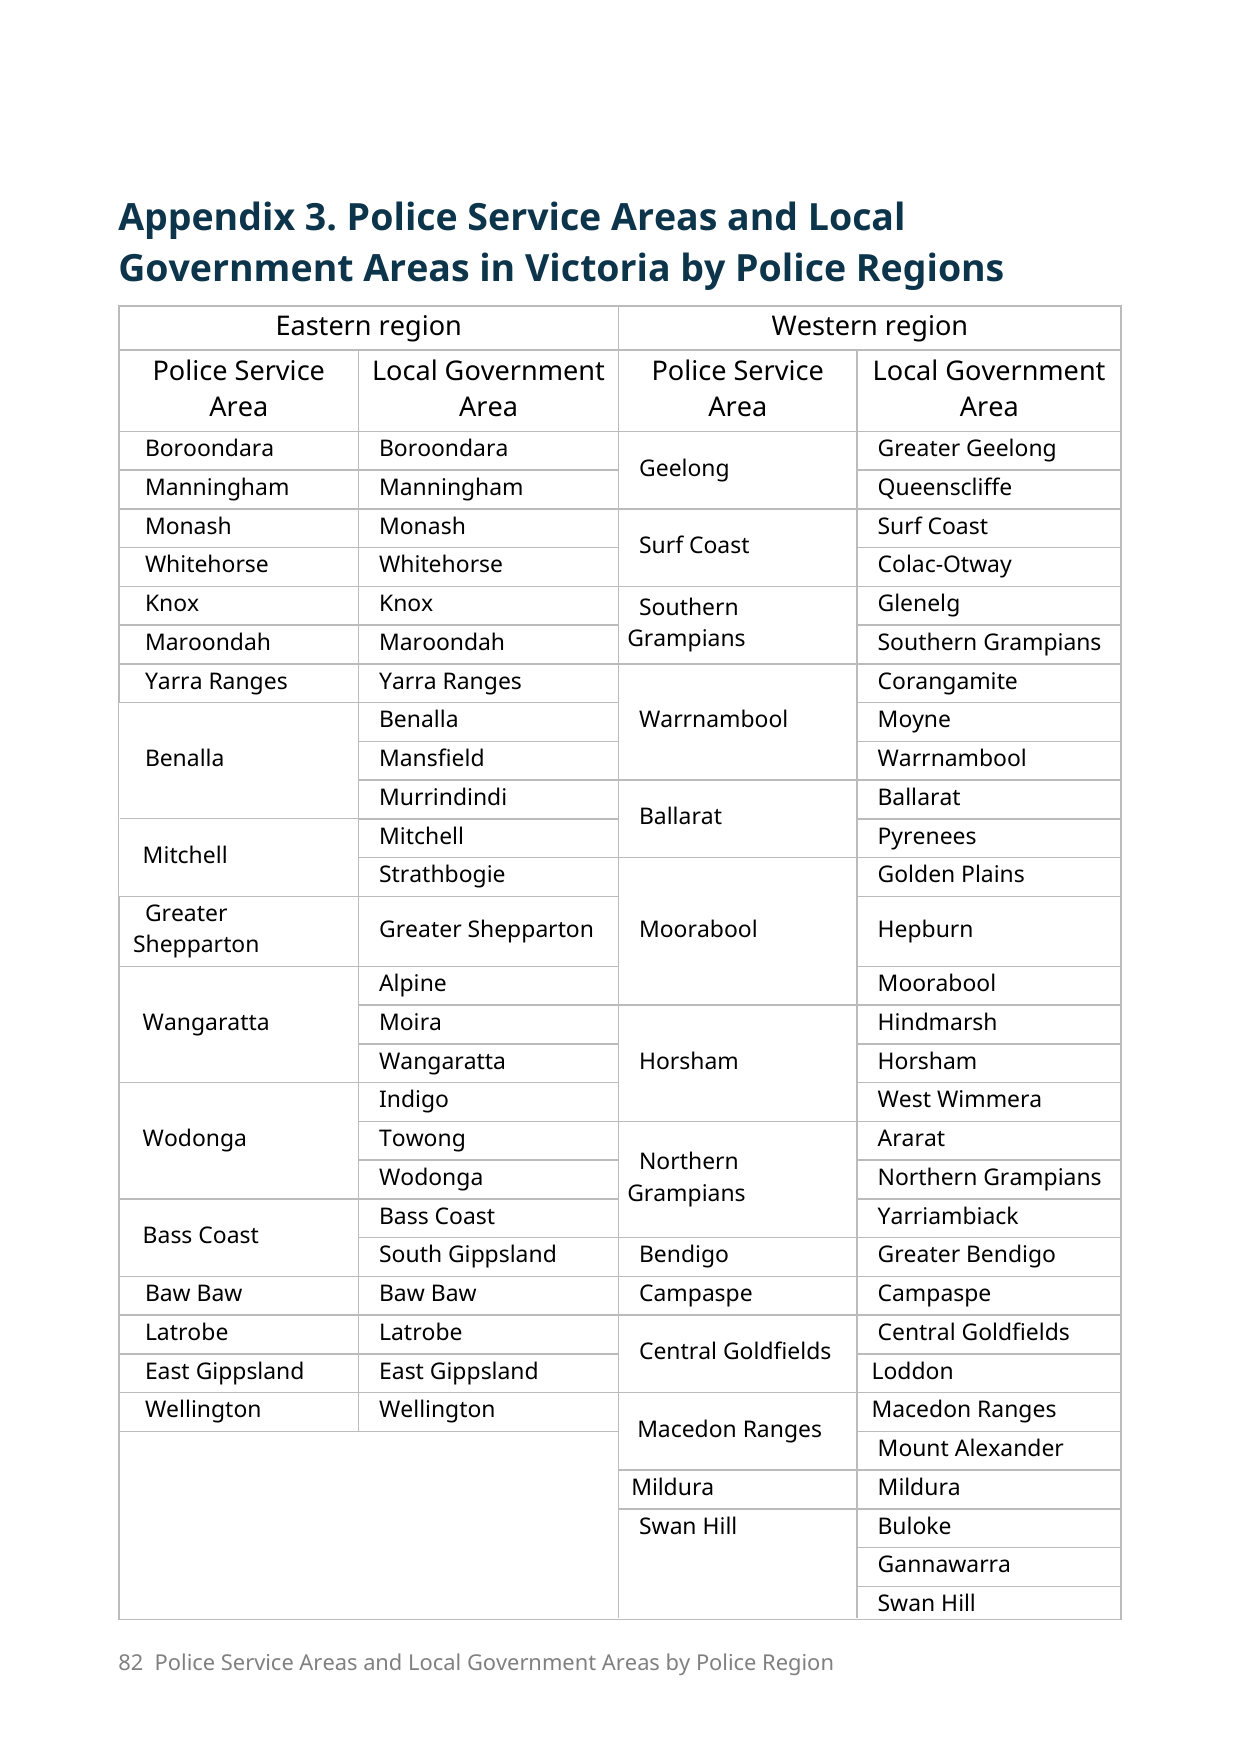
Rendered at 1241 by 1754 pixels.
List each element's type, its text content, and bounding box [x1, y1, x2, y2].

table_cell Central Goldfields [619, 1316, 856, 1392]
table_cell Moorabool [858, 967, 1120, 1004]
table_cell Northern Grampians [619, 1122, 856, 1237]
table_cell Ballarat [619, 781, 856, 857]
table_cell Ballarat [858, 781, 1120, 818]
table_cell Loddon [858, 1355, 1120, 1392]
table_cell Mansfield [359, 742, 618, 779]
table_cell Benalla [119, 703, 358, 818]
table_cell Greater Geelong [858, 432, 1120, 469]
table_cell Pyrenees [858, 820, 1120, 857]
table_header Western region [619, 307, 1120, 349]
table_cell Colac-Otway [858, 548, 1120, 586]
table_cell Local Government Area [359, 351, 618, 431]
table_cell Mitchell [359, 820, 618, 857]
table_cell Whitehorse [359, 548, 618, 586]
table_cell Hepburn [858, 897, 1120, 966]
table_cell Manningham [359, 471, 618, 508]
table_cell Boroondara [120, 432, 358, 469]
table_cell Macedon Ranges [619, 1393, 856, 1469]
table_cell Alpine [359, 967, 618, 1004]
table_cell Yarriambiack [858, 1200, 1120, 1237]
table_cell Baw Baw [359, 1277, 618, 1314]
table_cell East Gippsland [359, 1355, 618, 1392]
table_cell Moira [359, 1006, 618, 1043]
table_cell Moyne [858, 703, 1120, 741]
table_cell Corangamite [858, 665, 1120, 702]
table_cell Greater Shepparton [359, 897, 618, 966]
table_cell Bendigo [619, 1238, 856, 1276]
table_cell Knox [120, 587, 358, 624]
table_cell Warrnambool [858, 742, 1120, 779]
table_cell Latrobe [120, 1316, 358, 1353]
table_cell Murrindindi [359, 781, 618, 818]
table_cell Benalla [359, 703, 618, 741]
table_cell Police Service Area [120, 351, 358, 431]
table_cell Golden Plains [858, 858, 1120, 896]
table_cell [120, 1432, 618, 1618]
table_cell [120, 1355, 358, 1392]
table_cell Mount Alexander [858, 1432, 1120, 1469]
table_cell Horsham [619, 1006, 856, 1121]
table_cell Swan Hill [619, 1510, 856, 1618]
table_cell West Wimmera [858, 1083, 1120, 1121]
table_header Eastern region [120, 307, 618, 349]
table_cell Gannawarra [858, 1548, 1120, 1586]
table_cell Geelong [619, 432, 856, 508]
table_cell South Gippsland [359, 1238, 618, 1276]
table_cell Mildura [858, 1471, 1120, 1508]
table_cell Maroondah [120, 626, 358, 663]
table_cell Wangaratta [359, 1045, 618, 1082]
table_cell Surf Coast [619, 510, 856, 586]
table_cell Queenscliffe [858, 471, 1120, 508]
table_cell Towong [359, 1122, 618, 1159]
table_cell [120, 1393, 358, 1431]
table_cell Bass Coast [359, 1200, 618, 1237]
table_cell Southern Grampians [858, 626, 1120, 663]
table_cell Wodonga [120, 1083, 358, 1198]
table_cell Knox [359, 587, 618, 624]
table_cell Wellington [359, 1393, 618, 1431]
table_cell Wodonga [359, 1161, 618, 1198]
subtitle Appendix 3. Police Service Areas and Local Government Areas in Victoria by Police Regions [118, 190, 1122, 292]
table_cell Police Service Area [619, 351, 856, 431]
table_cell Yarra Ranges [359, 665, 618, 702]
table_cell Mitchell [119, 819, 358, 896]
table_cell Greater Shepparton [120, 897, 358, 966]
table_cell Monash [359, 510, 618, 547]
table_cell Horsham [858, 1045, 1120, 1082]
table_cell Northern Grampians [858, 1161, 1120, 1198]
table_cell Warrnambool [619, 665, 856, 779]
table_cell Boroondara [359, 432, 618, 469]
table_cell Hindmarsh [858, 1006, 1120, 1043]
table_cell Bass Coast [120, 1200, 358, 1276]
table_cell Buloke [858, 1510, 1120, 1547]
table_cell Strathbogie [359, 858, 618, 896]
table_cell Southern Grampians [619, 587, 856, 663]
table_cell Central Goldfields [858, 1316, 1120, 1353]
table_cell Campaspe [619, 1277, 856, 1314]
table_cell [120, 548, 358, 586]
table_cell Manningham [120, 471, 358, 508]
table_cell Baw Baw [120, 1277, 358, 1314]
table_cell Ararat [858, 1122, 1120, 1159]
table_cell Glenelg [858, 587, 1120, 624]
table_cell Surf Coast [858, 510, 1120, 547]
table_cell Monash [120, 510, 358, 547]
table_cell Mildura [619, 1471, 856, 1508]
table_cell Wangaratta [120, 967, 358, 1082]
table_cell Campaspe [858, 1277, 1120, 1314]
table_cell Indigo [359, 1083, 618, 1121]
table_cell Swan Hill [858, 1587, 1120, 1618]
table_cell [120, 665, 358, 702]
table_cell Latrobe [359, 1316, 618, 1353]
table_cell Local Government Area [858, 351, 1120, 431]
table_cell Moorabool [619, 858, 856, 1004]
table_cell Macedon Ranges [858, 1393, 1120, 1431]
table_cell Greater Bendigo [858, 1238, 1120, 1276]
table_cell Maroondah [359, 626, 618, 663]
